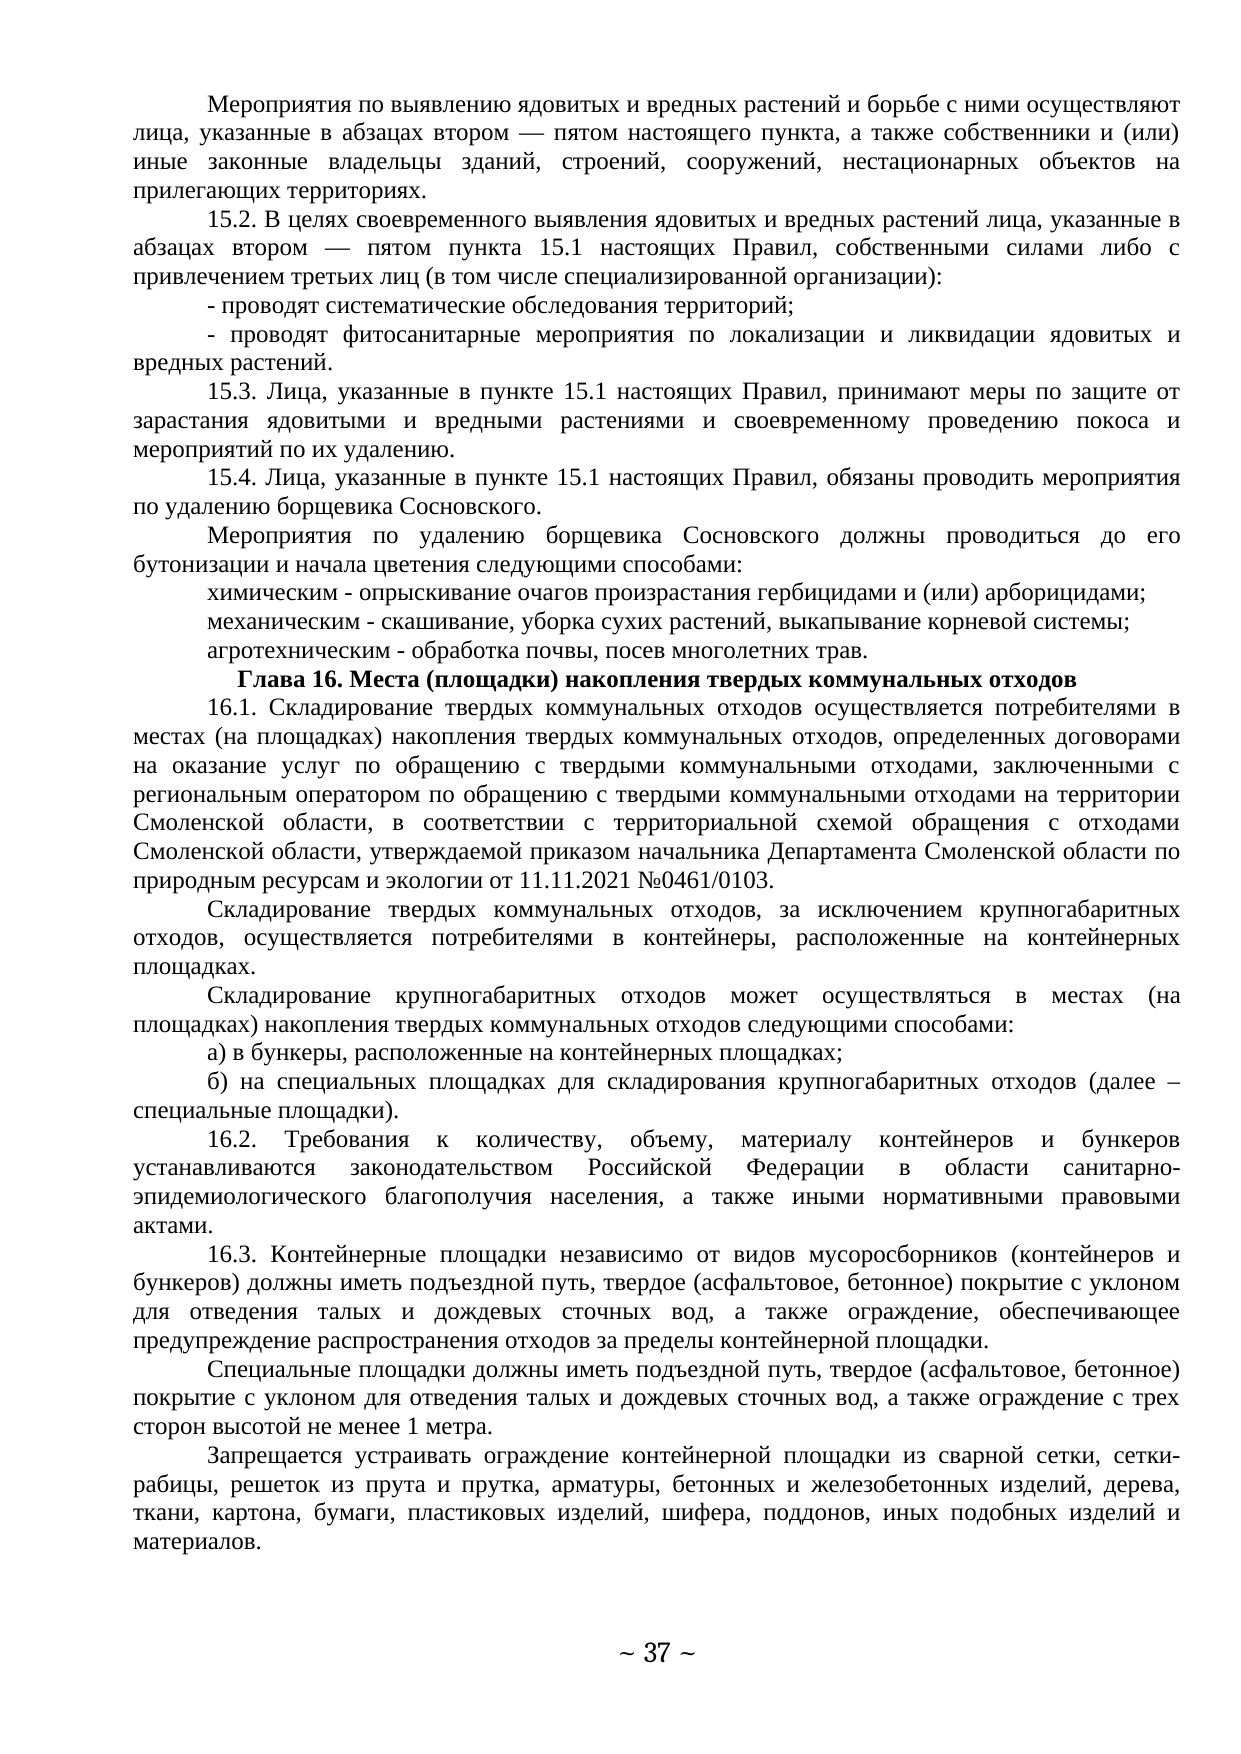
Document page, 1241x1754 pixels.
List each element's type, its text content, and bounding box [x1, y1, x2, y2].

text - проводят систематические обследования территорий; [133, 290, 1181, 319]
text б) на специальных площадках для складирования крупногабаритных отходов (далее – специальные площадки). [133, 1066, 1181, 1124]
text - проводят фитосанитарные мероприятия по локализации и ликвидации ядовитых и вредных растений. [133, 319, 1181, 376]
text 15.2. В целях своевременного выявления ядовитых и вредных растений лица, указанные в абзацах втором — пятом пункта 15.1 настоящих Правил, собственными силами либо с привлечением третьих лиц (в том числе специализированной организации): [133, 204, 1181, 290]
text Складирование твердых коммунальных отходов, за исключением крупногабаритных отходов, осуществляется потребителями в контейнеры, расположенные на контейнерных площадках. [133, 894, 1181, 980]
text Складирование крупногабаритных отходов может осуществляться в местах (на площадках) накопления твердых коммунальных отходов следующими способами: [133, 980, 1181, 1037]
text химическим - опрыскивание очагов произрастания гербицидами и (или) арборицидами; [133, 577, 1181, 606]
text Глава 16. Места (площадки) накопления твердых коммунальных отходов [133, 664, 1181, 692]
text 15.4. Лица, указанные в пункте 15.1 настоящих Правил, обязаны проводить мероприятия по удалению борщевика Сосновского. [133, 462, 1181, 520]
text Специальные площадки должны иметь подъездной путь, твердое (асфальтовое, бетонное) покрытие с уклоном для отведения талых и дождевых сточных вод, а также ограждение с трех сторон высотой не менее 1 метра. [133, 1354, 1181, 1440]
text 16.1. Складирование твердых коммунальных отходов осуществляется потребителями в местах (на площадках) накопления твердых коммунальных отходов, определенных договорами на оказание услуг по обращению с твердыми коммунальными отходами, заключенными с региональным оператором по обращению с твердыми коммунальными отходами на территории Смоленской области, в соответствии с территориальной схемой обращения с отходами Смоленской области, утверждаемой приказом начальника Департамента Смоленской области по природным ресурсам и экологии от 11.11.2021 №0461/0103. [133, 692, 1181, 894]
text агротехническим - обработка почвы, посев многолетних трав. [133, 635, 1181, 664]
text а) в бункеры, расположенные на контейнерных площадках; [133, 1037, 1181, 1066]
text 15.3. Лица, указанные в пункте 15.1 настоящих Правил, принимают меры по защите от зарастания ядовитыми и вредными растениями и своевременному проведению покоса и мероприятий по их удалению. [133, 376, 1181, 462]
text Мероприятия по выявлению ядовитых и вредных растений и борьбе с ними осуществляют лица, указанные в абзацах втором — пятом настоящего пункта, а также собственники и (или) иные законные владельцы зданий, строений, сооружений, нестационарных объектов на прилегающих территориях. [133, 89, 1181, 204]
text механическим - скашивание, уборка сухих растений, выкапывание корневой системы; [133, 606, 1181, 635]
text 16.3. Контейнерные площадки независимо от видов мусоросборников (контейнеров и бункеров) должны иметь подъездной путь, твердое (асфальтовое, бетонное) покрытие с уклоном для отведения талых и дождевых сточных вод, а также ограждение, обеспечивающее предупреждение распространения отходов за пределы контейнерной площадки. [133, 1239, 1181, 1354]
text Мероприятия по удалению борщевика Сосновского должны проводиться до его бутонизации и начала цветения следующими способами: [133, 520, 1181, 577]
text 16.2. Требования к количеству, объему, материалу контейнеров и бункеров устанавливаются законодательством Российской Федерации в области санитарно-эпидемиологического благополучия населения, а также иными нормативными правовыми актами. [133, 1124, 1181, 1239]
text Запрещается устраивать ограждение контейнерной площадки из сварной сетки, сетки-рабицы, решеток из прута и прутка, арматуры, бетонных и железобетонных изделий, дерева, ткани, картона, бумаги, пластиковых изделий, шифера, поддонов, иных подобных изделий и материалов. [133, 1440, 1181, 1555]
